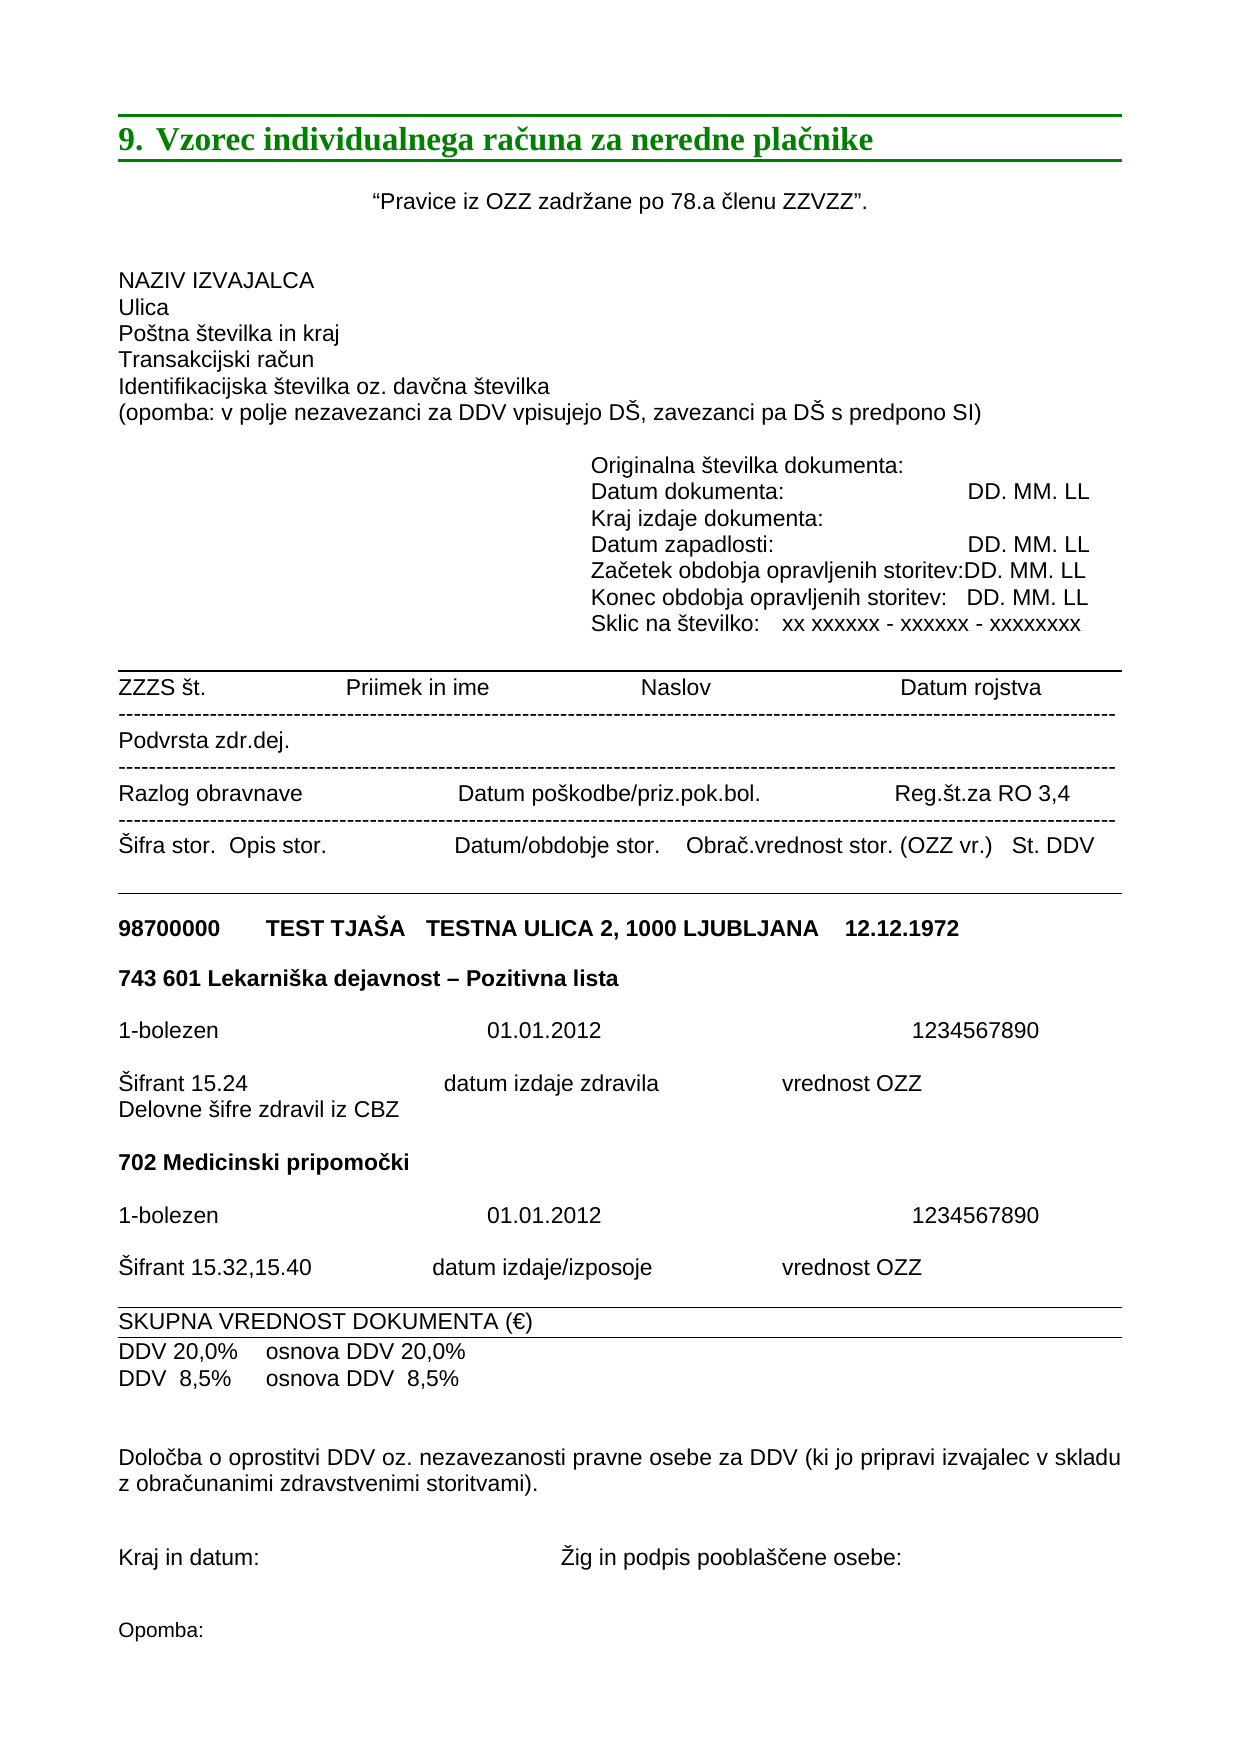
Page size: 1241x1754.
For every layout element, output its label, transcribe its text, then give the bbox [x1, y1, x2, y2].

text 702 Medicinski pripomočki [118, 1149, 1122, 1175]
text Šifrant 15.24 datum izdaje zdravila vrednost OZZ [118, 1070, 1122, 1096]
text Sklic na številko: xx xxxxxx - xxxxxx - xxxxxxxx [118, 610, 1122, 636]
text Ulica [118, 294, 1122, 320]
text Začetek obdobja opravljenih storitev:DD. MM. LL [118, 557, 1122, 584]
text ----------------------------------------------------------------------------------------------------------------------------------- [118, 753, 1122, 779]
text DDV 20,0% osnova DDV 20,0% [118, 1338, 1122, 1364]
text (opomba: v polje nezavezanci za DDV vpisujejo DŠ, zavezanci pa DŠ s predpono SI) [118, 399, 1122, 426]
text 98700000 TEST TJAŠA TESTNA ULICA 2, 1000 LJUBLJANA 12.12.1972 [118, 915, 1122, 942]
text Poštna številka in kraj [118, 320, 1122, 346]
text Šifrant 15.32,15.40 datum izdaje/izposoje vrednost OZZ [118, 1254, 1122, 1281]
text ZZZS št. Priimek in ime Naslov Datum rojstva [118, 672, 1122, 700]
text Datum zapadlosti: DD. MM. LL [118, 531, 1122, 557]
text SKUPNA VREDNOST DOKUMENTA (€) [118, 1308, 1122, 1337]
text Delovne šifre zdravil iz CBZ [118, 1096, 1122, 1123]
text Kraj in datum: Žig in podpis pooblaščene osebe: [118, 1544, 1122, 1570]
text Razlog obravnave Datum poškodbe/priz.pok.bol. Reg.št.za RO 3,4 [118, 779, 1122, 806]
text Določba o oprostitvi DDV oz. nezavezanosti pravne osebe za DDV (ki jo pripravi izvajalec v skladu z obračunanimi zdravstvenimi storitvami). [118, 1443, 1122, 1496]
text ----------------------------------------------------------------------------------------------------------------------------------- [118, 806, 1122, 832]
subtitle Vzorec individualnega računa za neredne plačnike [118, 117, 1122, 159]
text Originalna številka dokumenta: [118, 452, 1122, 478]
text NAZIV IZVAJALCA [118, 267, 1122, 294]
text 1-bolezen 01.01.2012 1234567890 [118, 1017, 1122, 1043]
text ----------------------------------------------------------------------------------------------------------------------------------- [118, 700, 1122, 727]
text Šifra stor. Opis stor. Datum/obdobje stor. Obrač.vrednost stor. (OZZ vr.) St. DDV [118, 832, 1122, 858]
text 743 601 Lekarniška dejavnost – Pozitivna lista [118, 964, 1122, 991]
text 1-bolezen 01.01.2012 1234567890 [118, 1202, 1122, 1228]
text Konec obdobja opravljenih storitev: DD. MM. LL [118, 584, 1122, 610]
text Transakcijski račun [118, 346, 1122, 373]
text Datum dokumenta: DD. MM. LL [118, 478, 1122, 504]
text “Pravice iz OZZ zadržane po 78.a členu ZZVZZ”. [118, 188, 1122, 214]
text Podvrsta zdr.dej. [118, 727, 1122, 753]
text Identifikacijska številka oz. davčna številka [118, 373, 1122, 399]
text DDV 8,5% osnova DDV 8,5% [118, 1364, 1122, 1391]
text Kraj izdaje dokumenta: [118, 504, 1122, 531]
text Opomba: [118, 1618, 1122, 1642]
